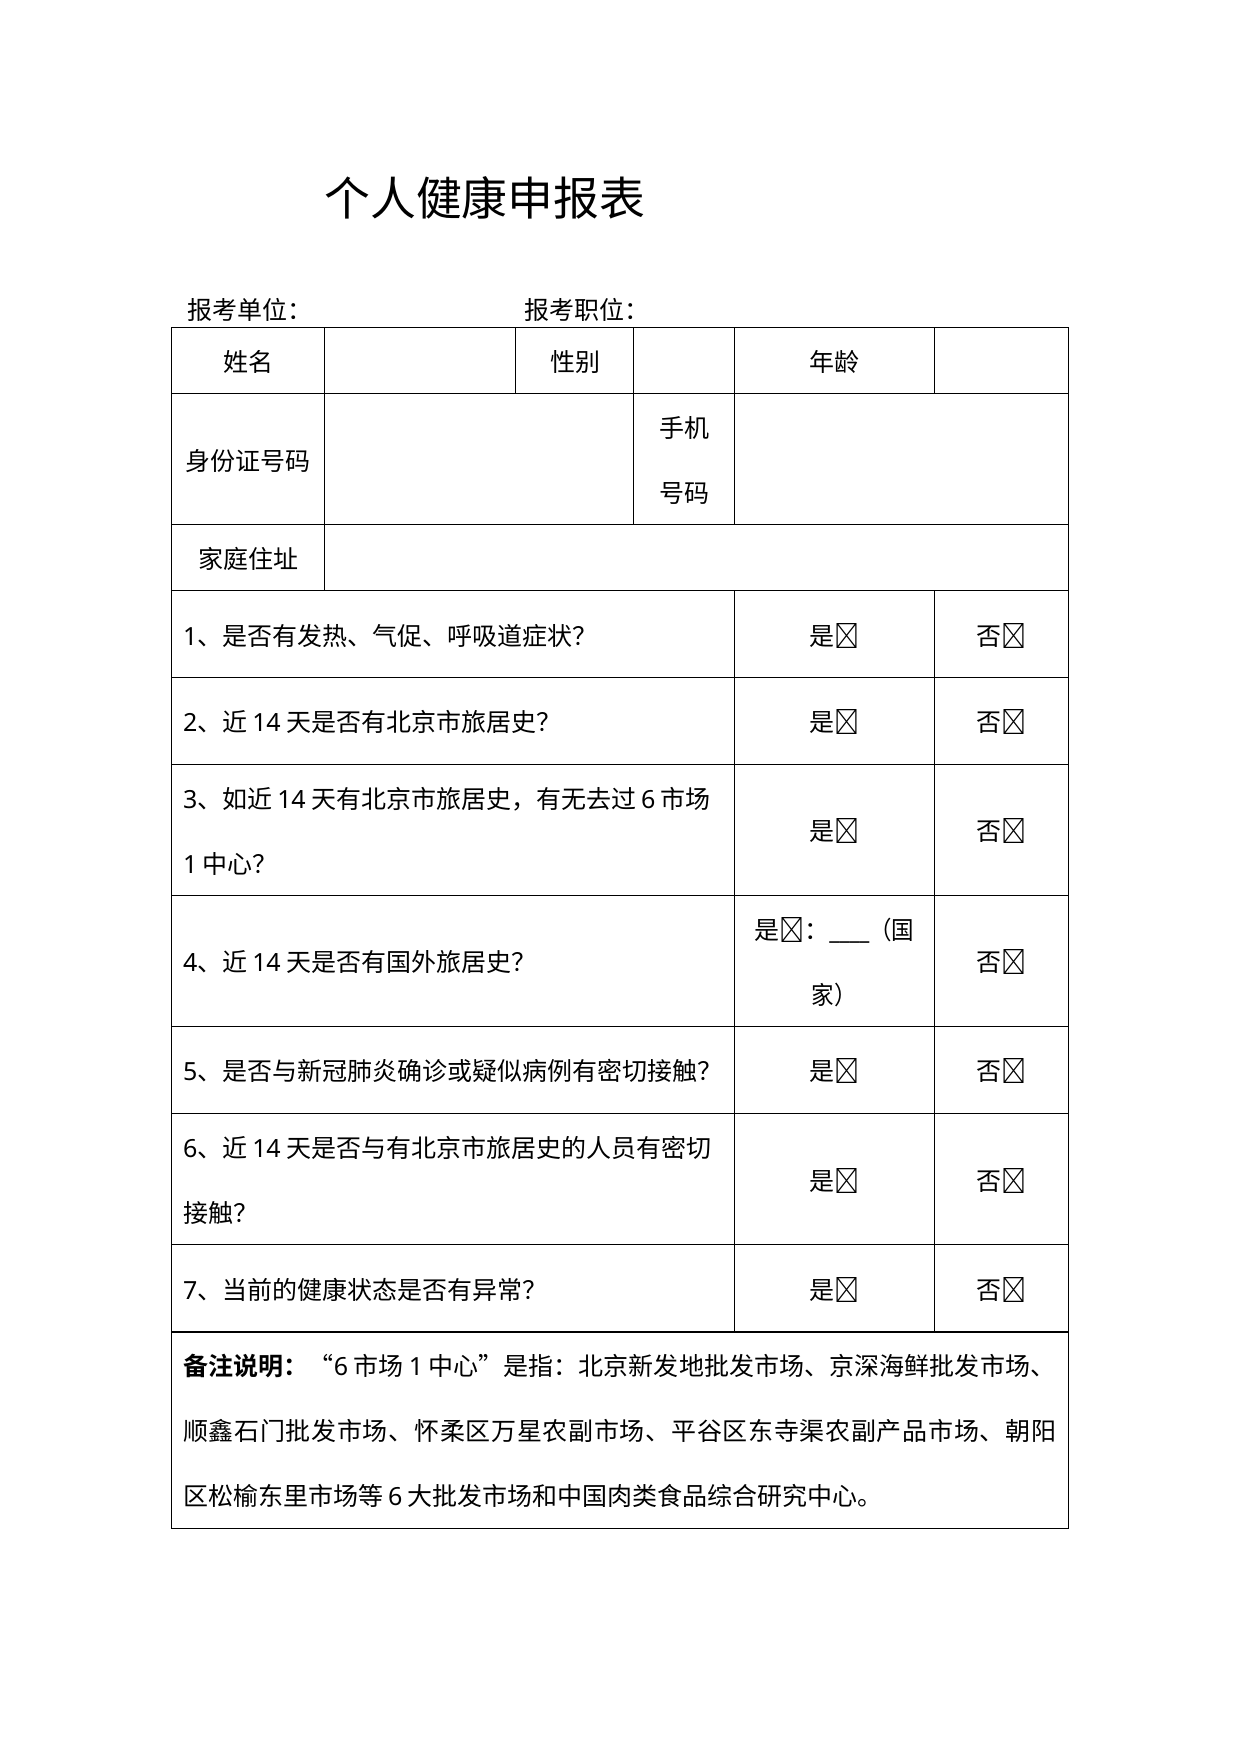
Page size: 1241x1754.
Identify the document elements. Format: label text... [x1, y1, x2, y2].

table_cell 身份证号码 [172, 394, 324, 524]
table_cell 是 [735, 1114, 934, 1244]
table_cell 5、是否与新冠肺炎确诊或疑似病例有密切接触？ [172, 1027, 734, 1113]
table_cell 否 [935, 678, 1068, 764]
table_cell 手机 号码 [634, 394, 734, 524]
table_header 年龄 [735, 328, 934, 393]
table_cell 否 [935, 1114, 1068, 1244]
table_cell 家庭住址 [172, 525, 324, 590]
table_header [325, 328, 515, 393]
table_cell 7、当前的健康状态是否有异常？ [172, 1245, 734, 1331]
table_cell 否 [935, 591, 1068, 677]
table_cell 否 [935, 1027, 1068, 1113]
table_header 性别 [516, 328, 633, 393]
text 报考单位： 报考职位： [187, 291, 1053, 327]
table_header [935, 328, 1068, 393]
table_cell 否 [935, 1245, 1068, 1331]
table_cell 2、近14天是否有北京市旅居史？ [172, 678, 734, 764]
table_header 姓名 [172, 328, 324, 393]
table_cell 是 [735, 591, 934, 677]
table_cell 是 [735, 678, 934, 764]
table_cell 备注说明：“6市场1中心”是指：北京新发地批发市场、京深海鲜批发市场、顺鑫石门批发市场、怀柔区万星农副市场、平谷区东寺渠农副产品市场、朝阳区松榆东里市场等6大批发市场和中国肉类食品综合研究中心。 [172, 1333, 1068, 1527]
table_cell [325, 394, 633, 524]
table_cell 否 [935, 896, 1068, 1026]
table_cell 是 [735, 765, 934, 895]
table_cell [735, 394, 1068, 524]
table_cell 是 [735, 1245, 934, 1331]
table_cell 是：____（国家） [735, 896, 934, 1026]
table_cell 3、如近14天有北京市旅居史，有无去过6市场1中心？ [172, 765, 734, 895]
table_cell 1、是否有发热、气促、呼吸道症状？ [172, 591, 734, 677]
table_cell 是 [735, 1027, 934, 1113]
table_cell 否 [935, 765, 1068, 895]
table_cell 4、近14天是否有国外旅居史？ [172, 896, 734, 1026]
table_header [634, 328, 734, 393]
table_cell [325, 525, 1068, 590]
table_cell 6、近14天是否与有北京市旅居史的人员有密切接触？ [172, 1114, 734, 1244]
text 个人健康申报表 [187, 162, 1053, 228]
